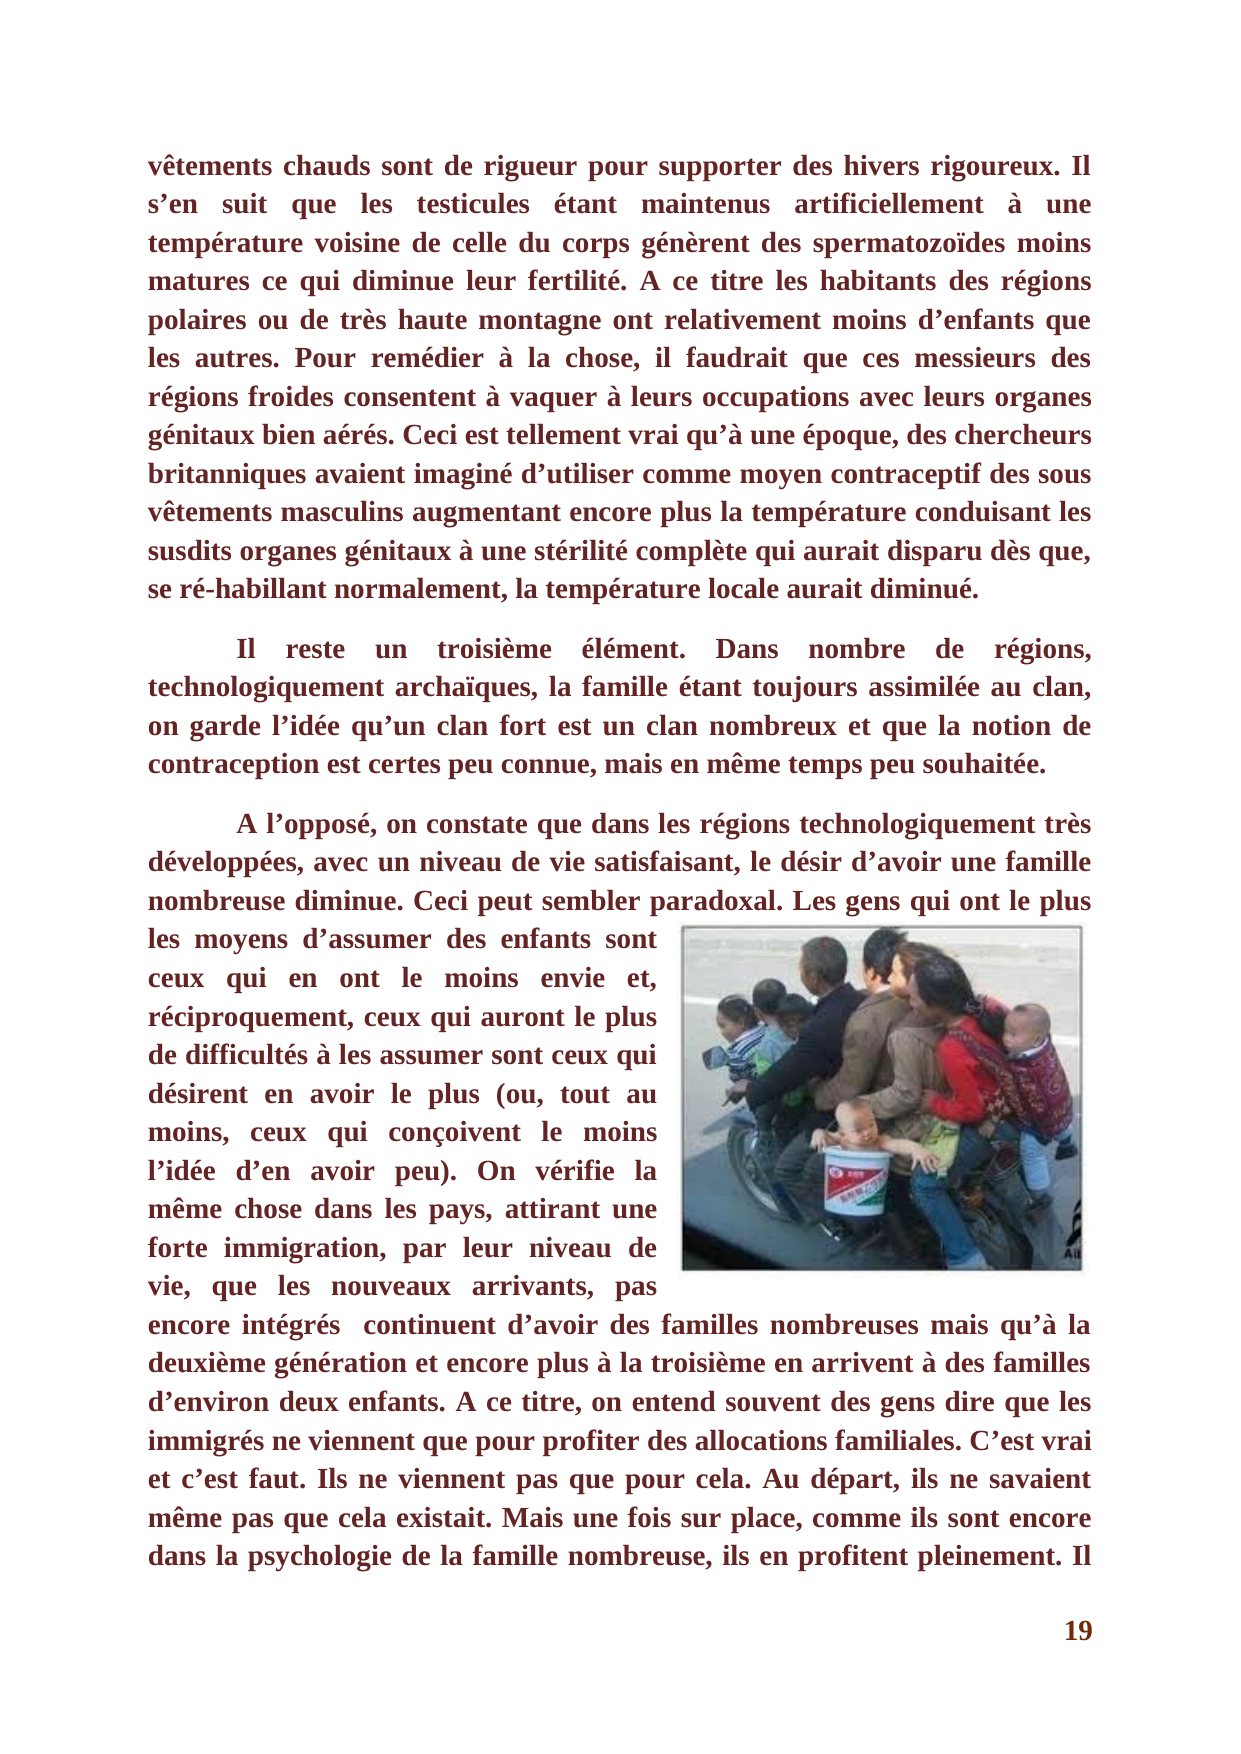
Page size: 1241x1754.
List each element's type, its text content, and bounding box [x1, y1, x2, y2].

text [148, 148, 1093, 605]
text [148, 806, 1093, 1572]
picture [676, 922, 1089, 1278]
text Il reste un troisième élément. Dans nombre de régions, technologiquement archaïques, la famille étant toujours assimilée au clan, on garde l’idée qu’un clan fort est un clan nombreux et que la notion de contraception est certes peu connue, mais en même temps peu souhaitée. [148, 631, 1093, 780]
